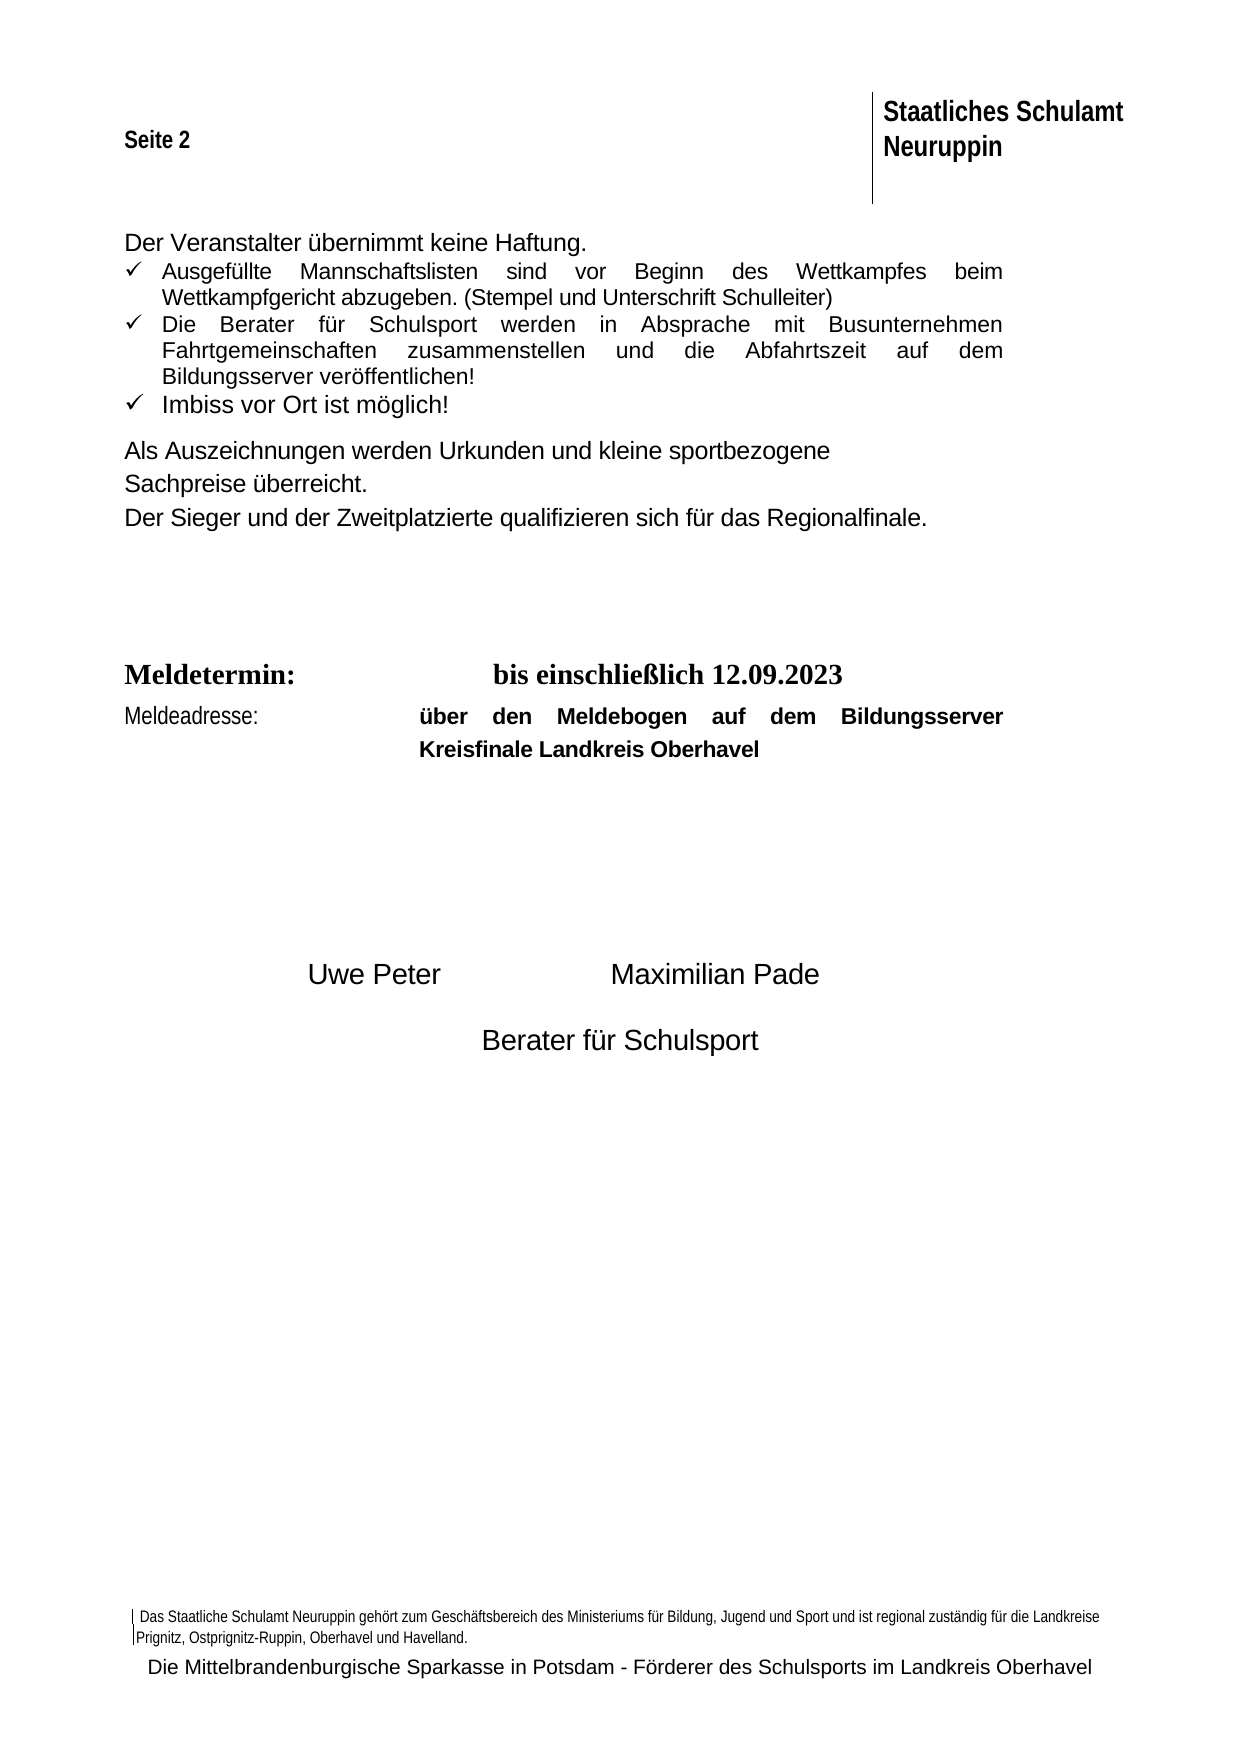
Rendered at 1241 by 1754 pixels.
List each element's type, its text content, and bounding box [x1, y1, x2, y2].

list Imbiss vor Ort ist möglich! [124, 390, 1034, 418]
list Ausgefüllte Mannschaftslisten sind vor Beginn des Wettkampfes beim Wettkampfgericht abzugeben. (Stempel und Unterschrift Schulleiter) [124, 258, 1004, 311]
text Als Auszeichnungen werden Urkunden und kleine sportbezogene [124, 433, 1004, 466]
subtitle Meldetermin: bis einschließlich 12.09.2023 [124, 658, 1116, 691]
text Uwe Peter Maximilian Pade [124, 957, 1004, 991]
list Die Berater für Schulsport werden in Absprache mit Busunternehmen Fahrtgemeinschaften zusammenstellen und die Abfahrtszeit auf dem Bildungsserver veröffentlichen! [124, 311, 1004, 390]
text Berater für Schulsport [124, 1024, 1116, 1057]
text Der Sieger und der Zweitplatzierte qualifizieren sich für das Regionalfinale. [124, 499, 1004, 533]
text Der Veranstalter übernimmt keine Haftung. [124, 224, 1004, 258]
text Meldeadresse: über den Meldebogen auf dem Bildungsserver Kreisfinale Landkreis Oberhavel [124, 697, 1004, 764]
text Sachpreise überreicht. [124, 466, 1004, 499]
